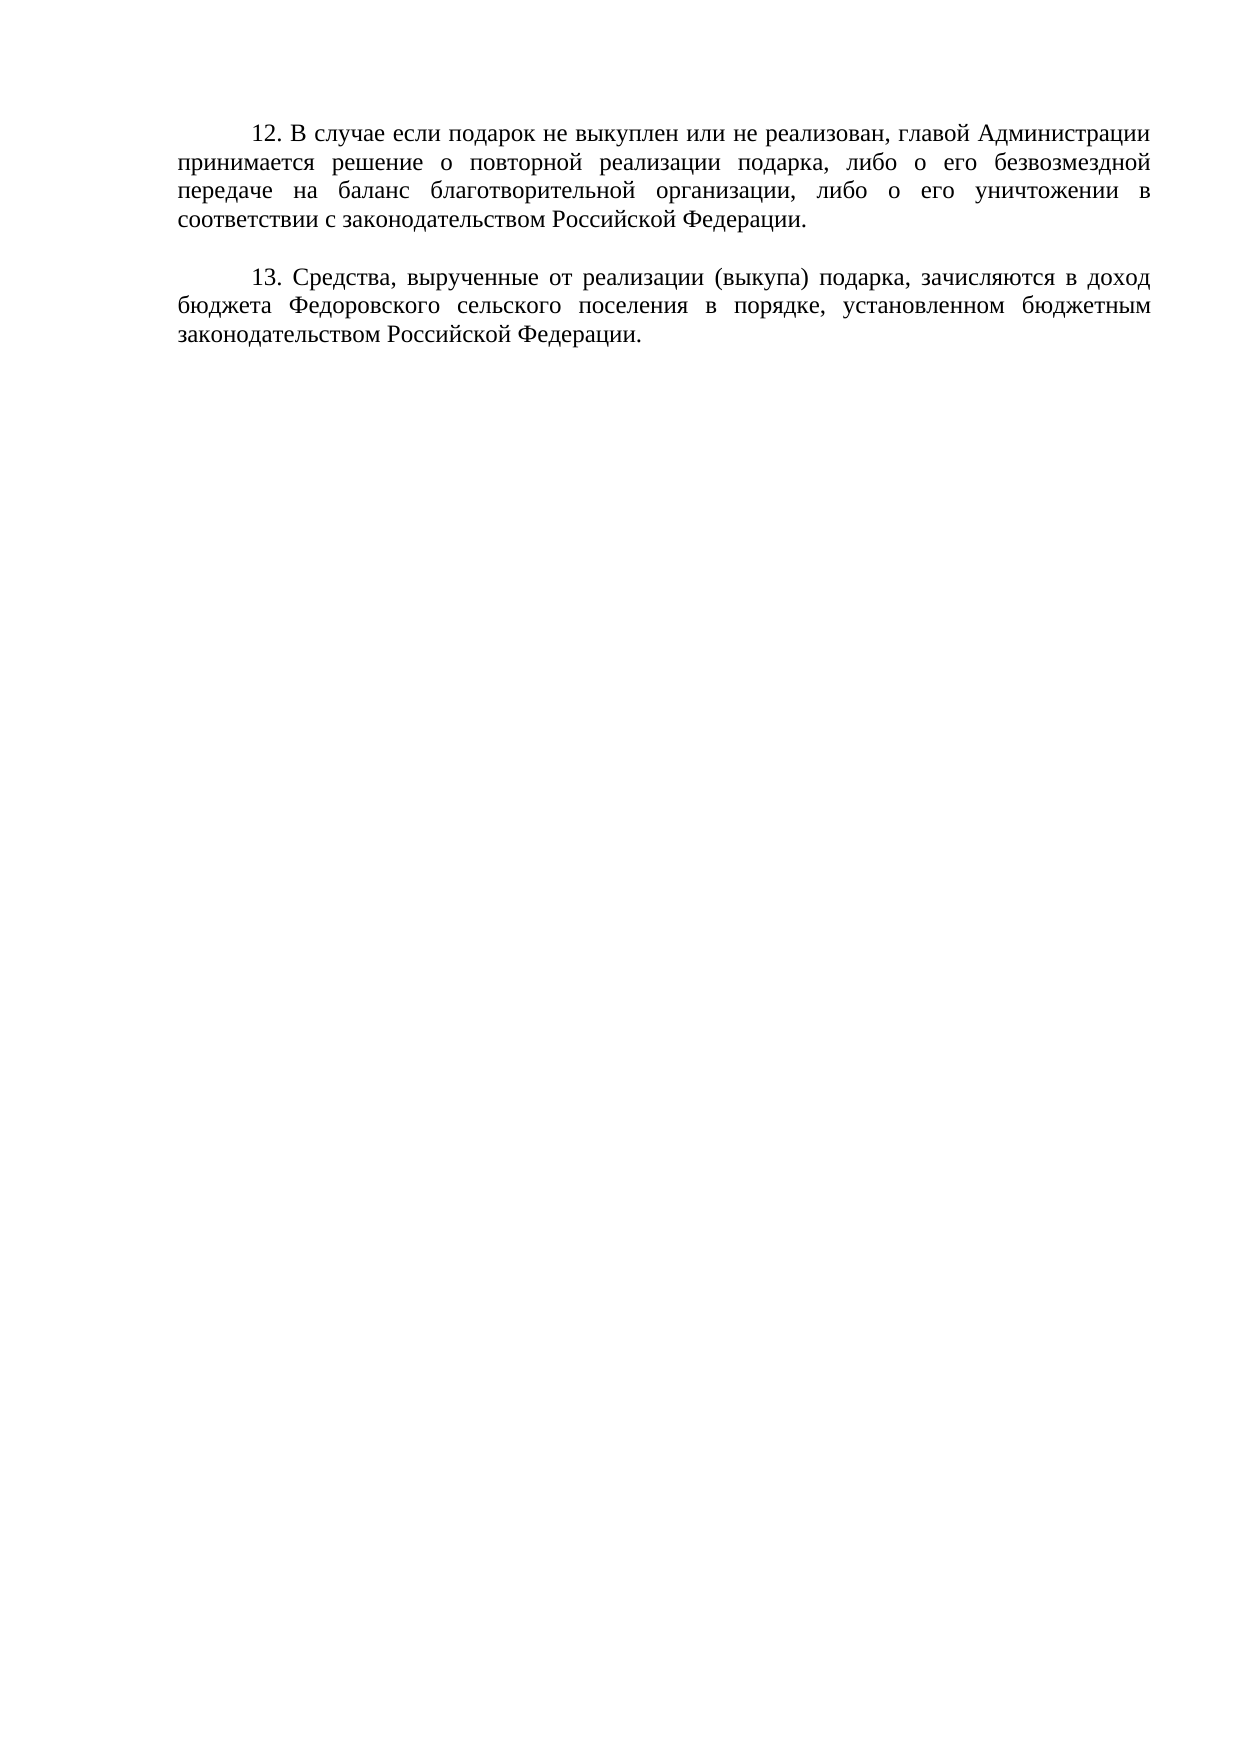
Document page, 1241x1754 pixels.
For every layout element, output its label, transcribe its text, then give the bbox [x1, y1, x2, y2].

text 13. Средства, вырученные от реализации (выкупа) подарка, зачисляются в доход бюджета Федоровского сельского поселения в порядке, установленном бюджетным законодательством Российской Федерации. [177, 262, 1152, 348]
text 12. В случае если подарок не выкуплен или не реализован, главой Администрации принимается решение о повторной реализации подарка, либо о его безвозмездной передаче на баланс благотворительной организации, либо о его уничтожении в соответствии с законодательством Российской Федерации. [177, 118, 1152, 233]
